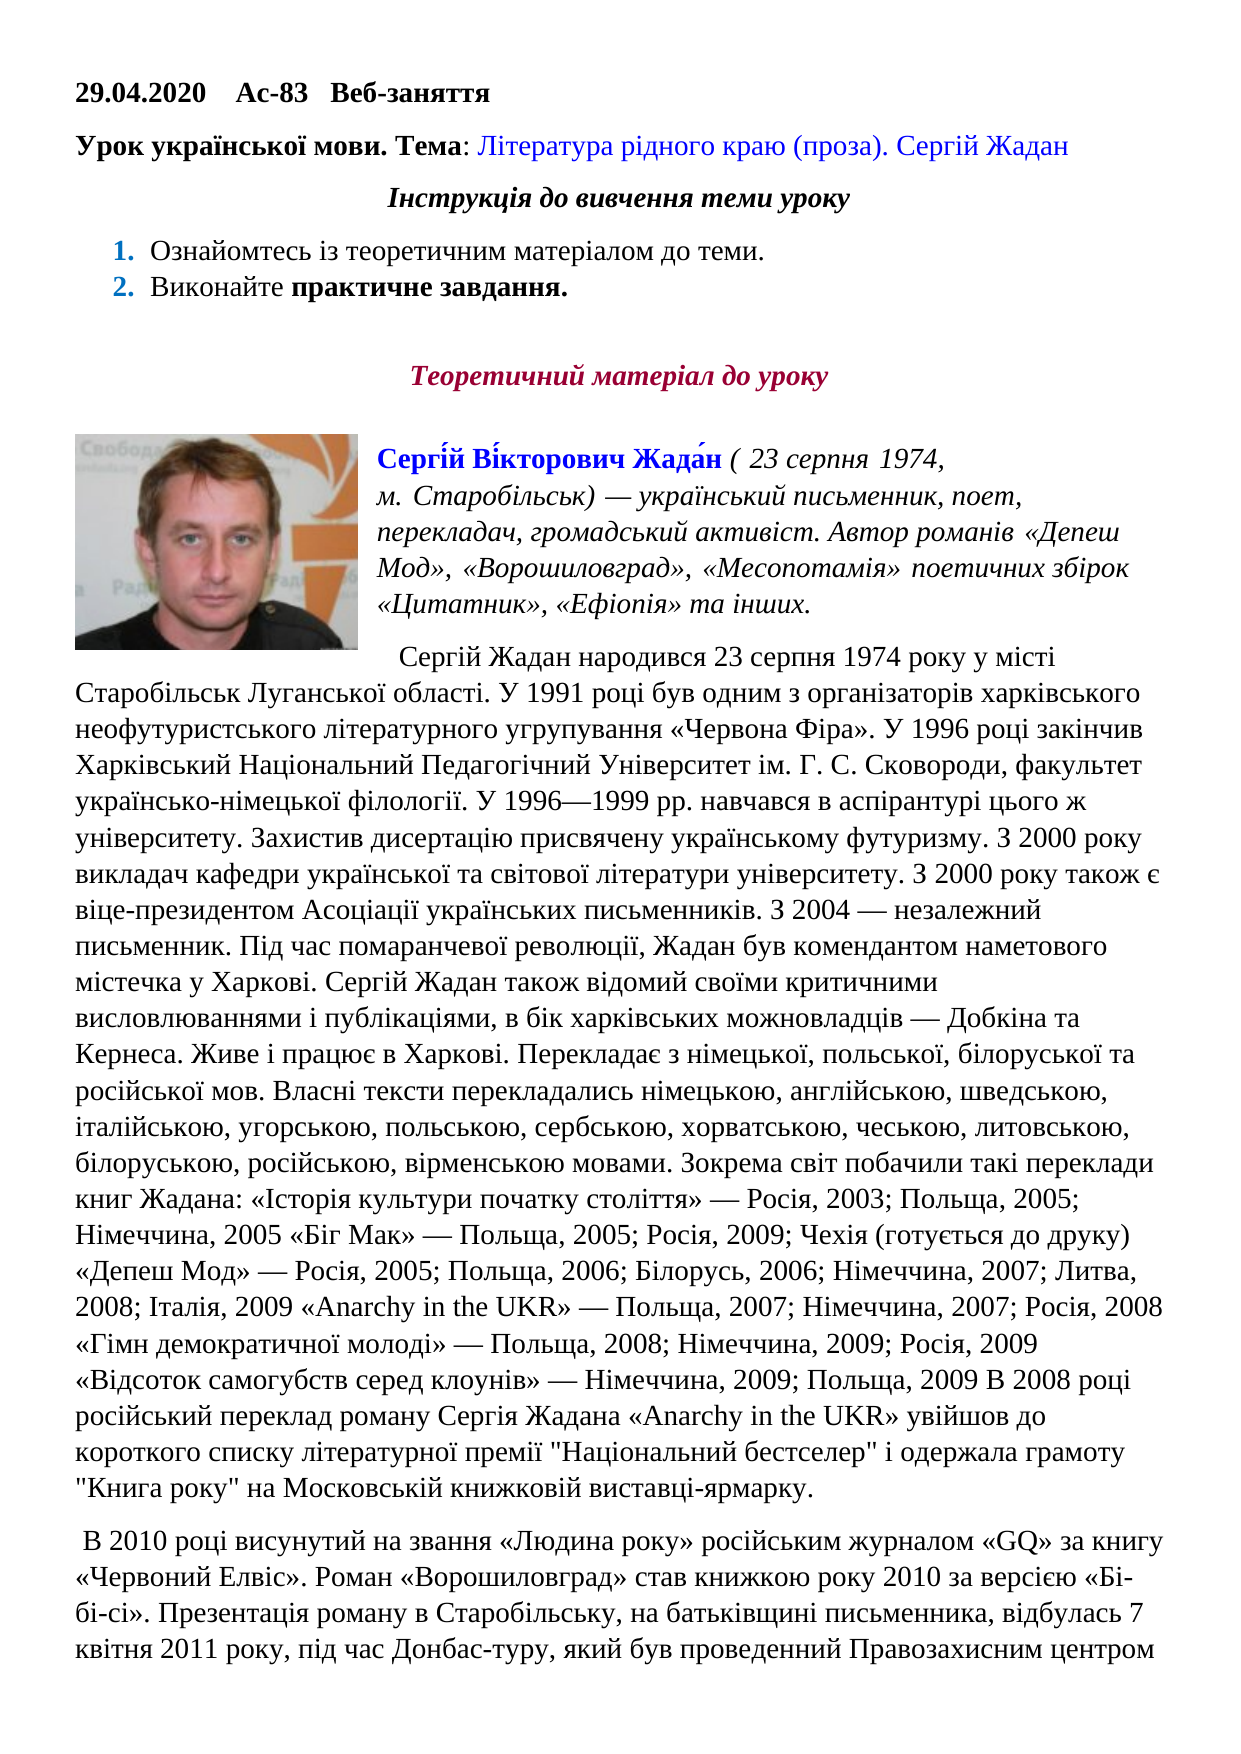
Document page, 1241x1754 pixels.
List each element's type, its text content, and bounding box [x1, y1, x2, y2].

text Урок української мови. Тема: Література рідного краю (проза). Сергій Жадан [75, 128, 1165, 161]
list Ознайомтесь із теоретичним матеріалом до теми. [112, 233, 1165, 267]
picture [75, 434, 358, 650]
list Виконайте практичне завдання. [112, 269, 1165, 303]
text 29.04.2020 Ас-83 Веб-заняття [75, 75, 1165, 108]
text Сергі́й Ві́кторович Жада́н ( 23 серпня 1974, м. Старобільськ) — український письменник, поет, перекладач, громадський активіст. Автор романів «Депеш Мод», «Ворошиловград», «Месопотамія» поетичних збірок «Цитатник», «Ефіопія» та інших. [358, 442, 1165, 620]
text Інструкція до вивчення теми уроку [75, 181, 1165, 214]
text Теоретичний матеріал до уроку [75, 358, 1165, 392]
text Сергій Жадан народився 23 серпня 1974 року у місті Старобільськ Луганської області. У 1991 році був одним з організаторів харківського неофутуристського літературного угрупування «Червона Фіра». У 1996 році закінчив Харківський Національний Педагогічний Університет ім. Г. С. Сковороди, факультет українсько-німецької філології. У 1996—1999 рр. навчався в аспірантурі цього ж університету. Захистив дисертацію присвячену українському футуризму. З 2000 року викладач кафедри української та світової літератури університету. З 2000 року також є віце-президентом Асоціації українських письменників. З 2004 — незалежний письменник. Під час помаранчевої революції, Жадан був комендантом наметового містечка у Харкові. Сергій Жадан також відомий своїми критичними висловлюваннями і публікаціями, в бік харківських можновладців — Добкіна та Кернеса. Живе і працює в Харкові. Перекладає з німецької, польської, білоруської та російської мов. Власні тексти перекладались німецькою, англійською, шведською, італійською, угорською, польською, сербською, хорватською, чеською, литовською, білоруською, російською, вірменською мовами. Зокрема світ побачили такі переклади книг Жадана: «Історія культури початку століття» — Росія, 2003; Польща, 2005; Німеччина, 2005 «Біг Мак» — Польща, 2005; Росія, 2009; Чехія (готується до друку) «Депеш Мод» — Росія, 2005; Польща, 2006; Білорусь, 2006; Німеччина, 2007; Литва, 2008; Італія, 2009 «Anarchy in the UKR» — Польща, 2007; Німеччина, 2007; Росія, 2008 «Гімн демократичної молоді» — Польща, 2008; Німеччина, 2009; Росія, 2009 «Відсоток самогубств серед клоунів» — Німеччина, 2009; Польща, 2009 В 2008 році російський переклад роману Сергія Жадана «Anarchy in the UKR» увійшов до короткого списку літературної премії "Національний бестселер" і одержала грамоту "Книга року" на Московській книжковій виставці-ярмарку. [75, 639, 1165, 1504]
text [75, 1523, 1165, 1665]
